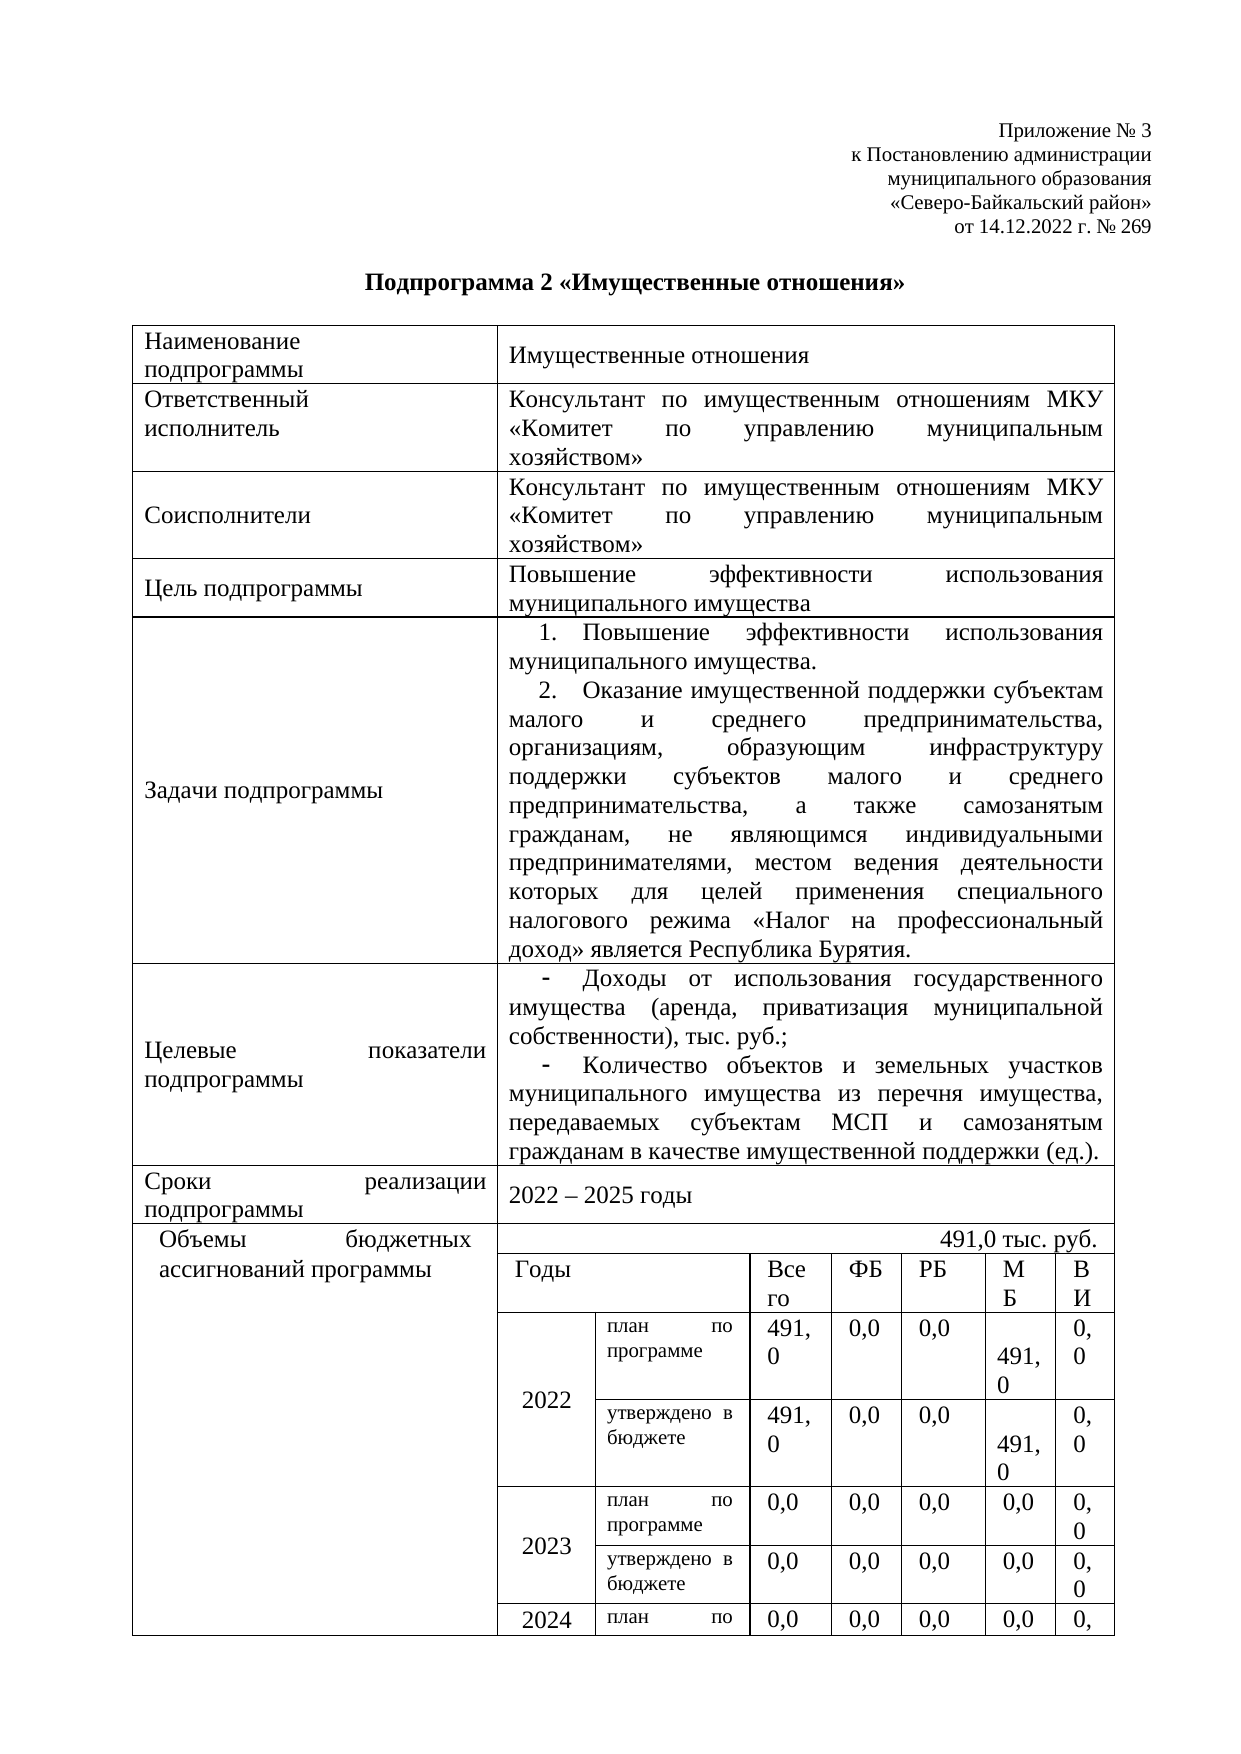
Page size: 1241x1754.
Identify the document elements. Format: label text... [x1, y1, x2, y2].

table_cell 0,0 [902, 1400, 985, 1486]
text «Северо-Байкальский район» [118, 190, 1152, 214]
table_cell 491,0 [751, 1400, 831, 1486]
table_cell 2023 [498, 1487, 595, 1603]
table_cell 0,0 [986, 1546, 1055, 1603]
table_cell 2022 [498, 1313, 595, 1486]
text муниципального образования [118, 166, 1152, 190]
table_cell 0,0 [1056, 1604, 1114, 1635]
table_header Имущественные отношения [498, 326, 1114, 383]
table_cell 0,0 [986, 1487, 1055, 1545]
table_cell 0,0 [902, 1546, 985, 1603]
table_cell Целевые показатели подпрограммы [133, 964, 497, 1165]
table_cell Повышение эффективности использования муниципального имущества [498, 559, 1114, 616]
table_cell Соисполнители [133, 472, 497, 558]
table_cell 0,0 [902, 1487, 985, 1545]
table_cell Консультант по имущественным отношениям МКУ «Комитет по управлению муниципальным хозяйством» [498, 384, 1114, 471]
table_cell Повышение эффективности использования муниципального имущества. Оказание имущественной поддержки субъектам малого и среднего предпринимательства, организациям, образующим инфраструктуру поддержки субъектов малого и среднего предпринимательства, а также самозанятым гражданам, не являющимся индивидуальными предпринимателями, местом ведения деятельности которых для целей применения специального налогового режима «Налог на профессиональный доход» является Республика Бурятия. [498, 618, 1114, 962]
table_cell Доходы от использования государственного имущества (аренда, приватизация муниципальной собственности), тыс. руб.; Количество объектов и земельных участков муниципального имущества из перечня имущества, передаваемых субъектам МСП и самозанятым гражданам в качестве имущественной поддержки (ед.). [498, 964, 1114, 1165]
text Приложение № 3 [118, 118, 1152, 142]
table_cell Цель подпрограммы [133, 559, 497, 616]
table_cell 0,0 [1056, 1546, 1114, 1603]
table_cell 0,0 [902, 1313, 985, 1399]
table_cell 0,0 [1056, 1400, 1114, 1486]
table_cell план по программе [596, 1604, 749, 1635]
table_header Наименование подпрограммы [133, 326, 497, 383]
table_cell 0,0 [832, 1400, 901, 1486]
text к Постановлению администрации [118, 142, 1152, 166]
table_cell Ответственный исполнитель [133, 384, 497, 471]
table_cell Консультант по имущественным отношениям МКУ «Комитет по управлению муниципальным хозяйством» [498, 472, 1114, 558]
table_cell 2024 [498, 1604, 595, 1635]
table_cell 0,0 [1056, 1487, 1114, 1545]
table_cell 0,0 [1056, 1313, 1114, 1399]
text от 14.12.2022 г. № 269 [118, 214, 1152, 238]
table_cell ФБ [832, 1254, 901, 1312]
table_cell 0,0 [832, 1487, 901, 1545]
table_cell план по программе [596, 1487, 749, 1545]
table_cell 491,0 [986, 1400, 1055, 1486]
table_cell Годы [498, 1254, 749, 1312]
table_cell 0,0 [751, 1487, 831, 1545]
text Подпрограмма 2 «Имущественные отношения» [118, 267, 1152, 296]
table_cell 0,0 [751, 1546, 831, 1603]
table_cell 0,0 [832, 1313, 901, 1399]
table_cell 0,0 [986, 1604, 1055, 1635]
table_cell 0,0 [902, 1604, 985, 1635]
table_cell 491,0 [751, 1313, 831, 1399]
table_cell утверждено в бюджете [596, 1546, 749, 1603]
table_cell 0,0 [751, 1604, 831, 1635]
table_cell 491,0 тыс. руб. [498, 1224, 1114, 1253]
table_cell Сроки реализации подпрограммы [133, 1166, 497, 1223]
table_cell утверждено в бюджете [596, 1400, 749, 1486]
table_cell 491,0 [986, 1313, 1055, 1399]
table_cell 0,0 [832, 1604, 901, 1635]
table_cell РБ [902, 1254, 985, 1312]
table_cell 2022 – 2025 годы [498, 1166, 1114, 1223]
table_cell план по программе [596, 1313, 749, 1399]
table_cell 0,0 [832, 1546, 901, 1603]
table_cell Всего [751, 1254, 831, 1312]
table_cell МБ [986, 1254, 1055, 1312]
table_cell Объемы бюджетных ассигнований программы [133, 1224, 497, 1635]
table_cell Задачи подпрограммы [133, 618, 497, 962]
table_cell ВИ [1056, 1254, 1114, 1312]
